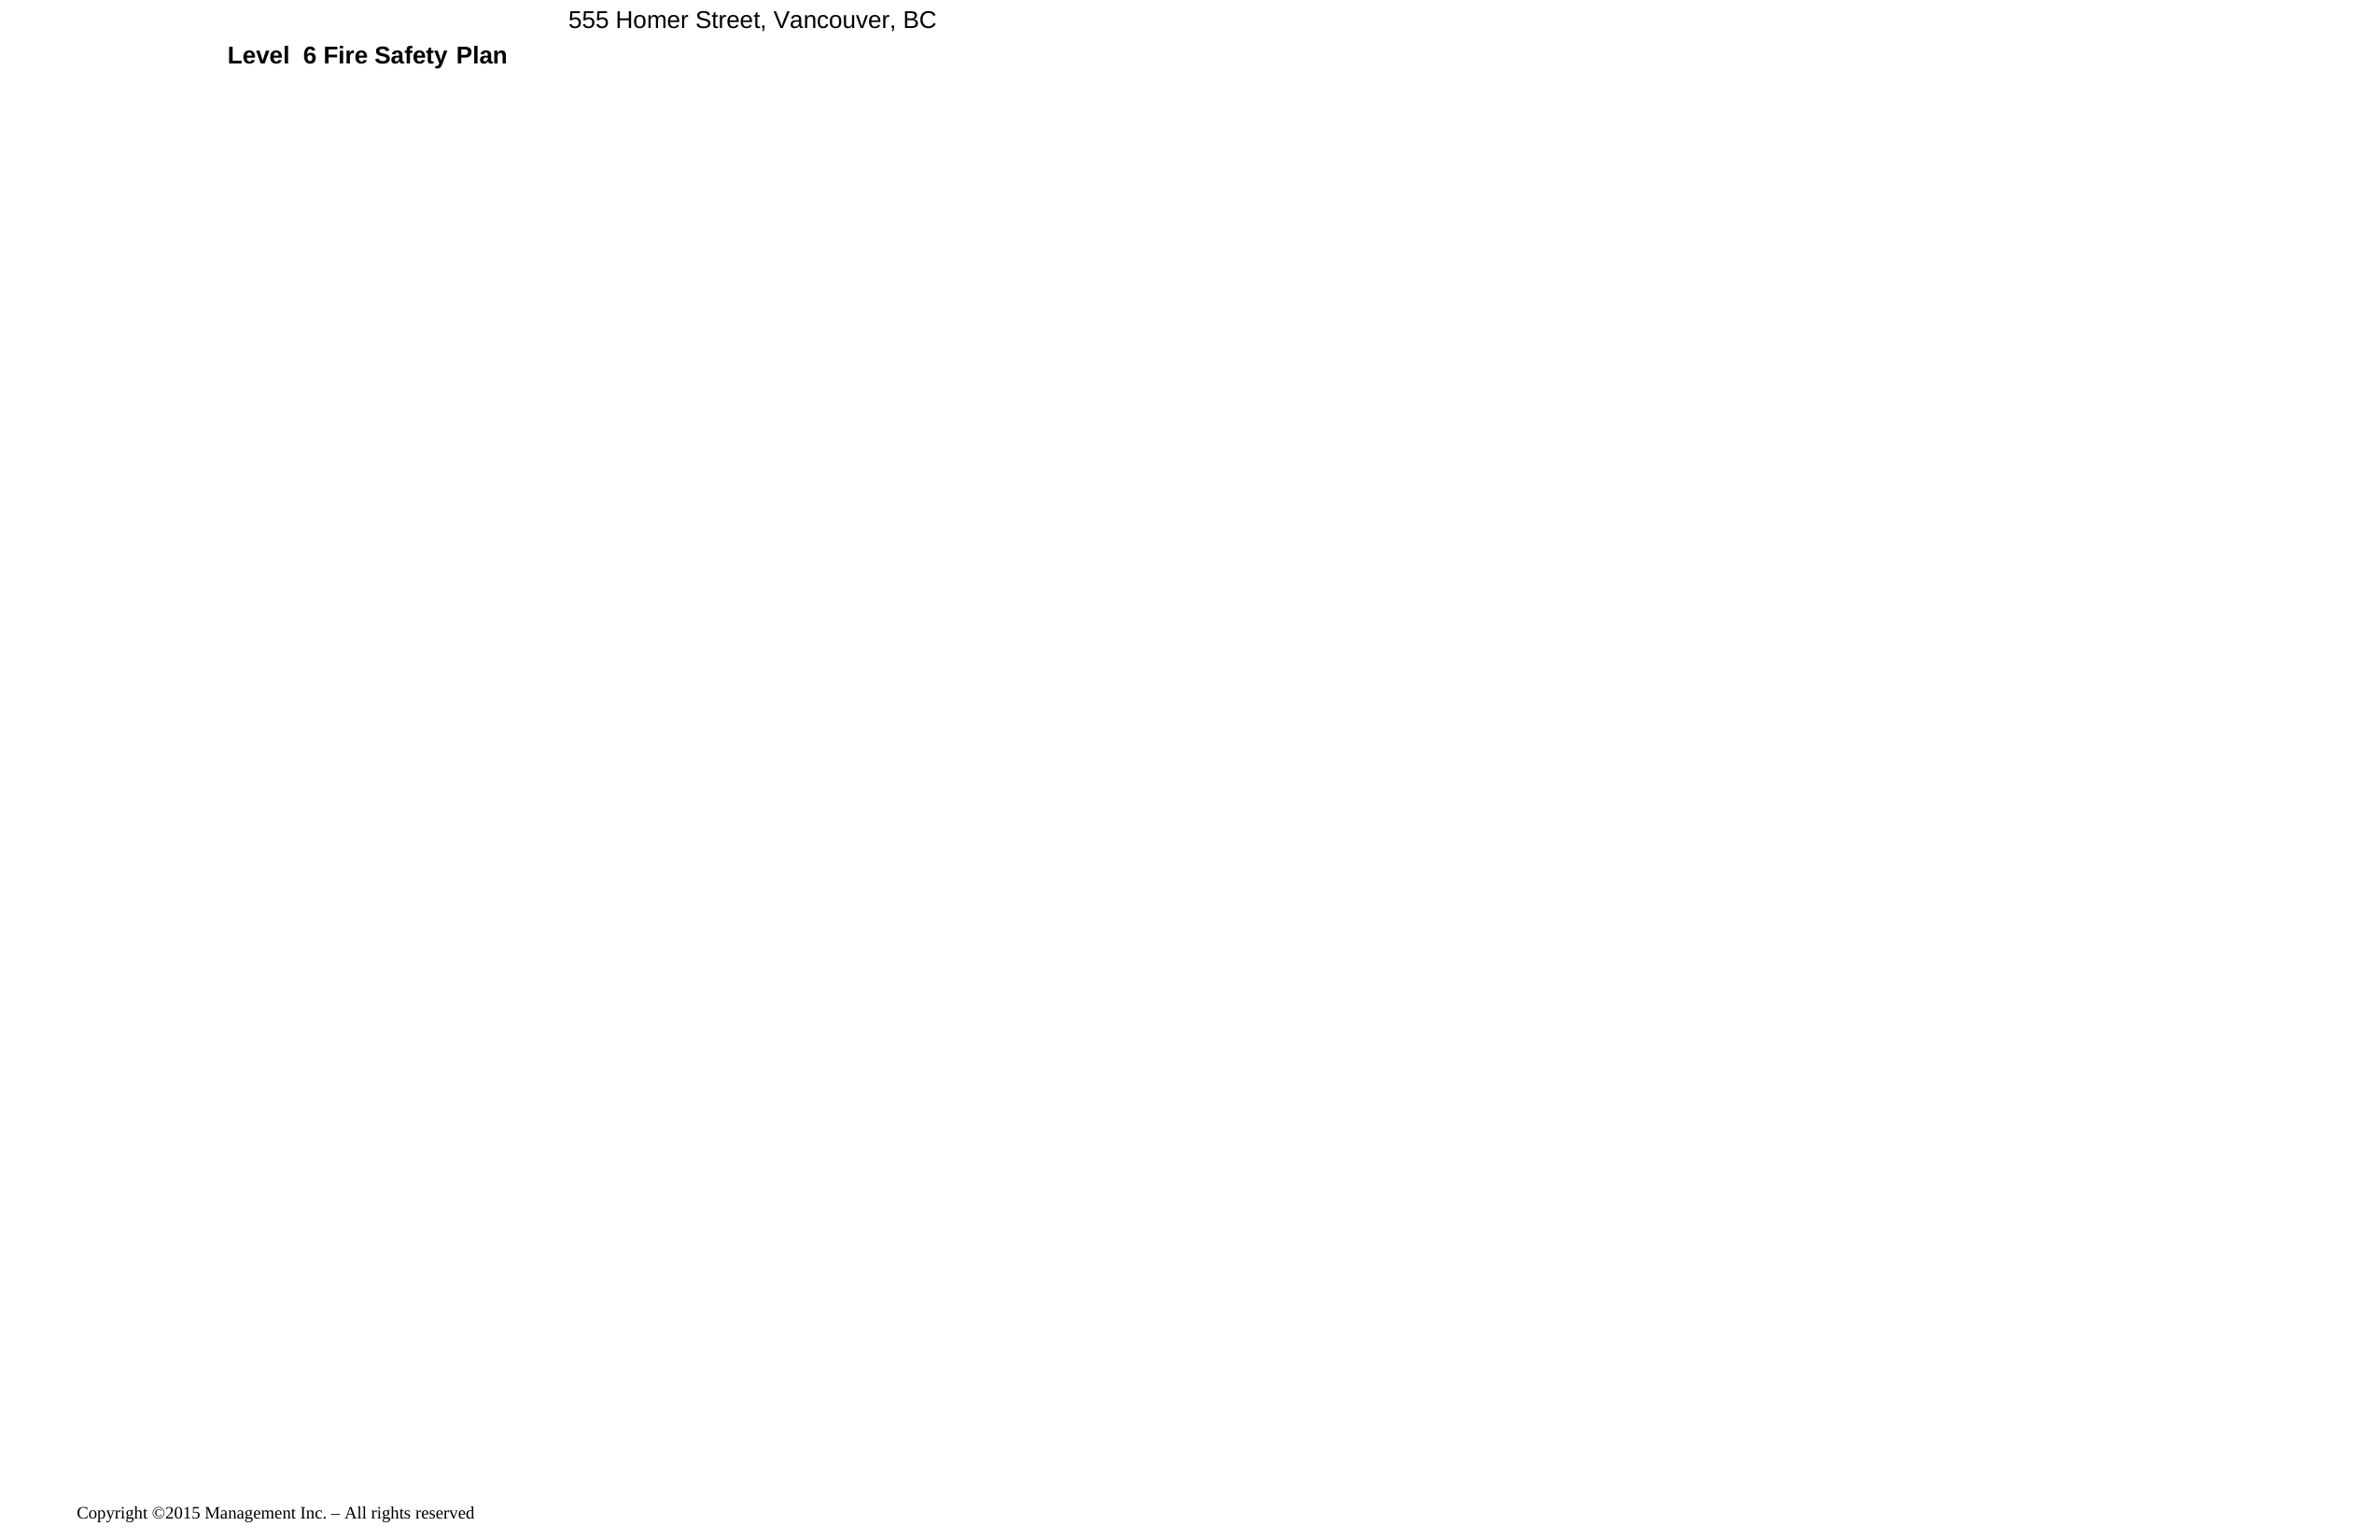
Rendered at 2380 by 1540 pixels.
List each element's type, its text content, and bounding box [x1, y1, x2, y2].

text Level 6 Fire Safety Plan [177, 41, 1328, 69]
subtitle 555 Homer Street, Vancouver, BC [131, 6, 1375, 34]
